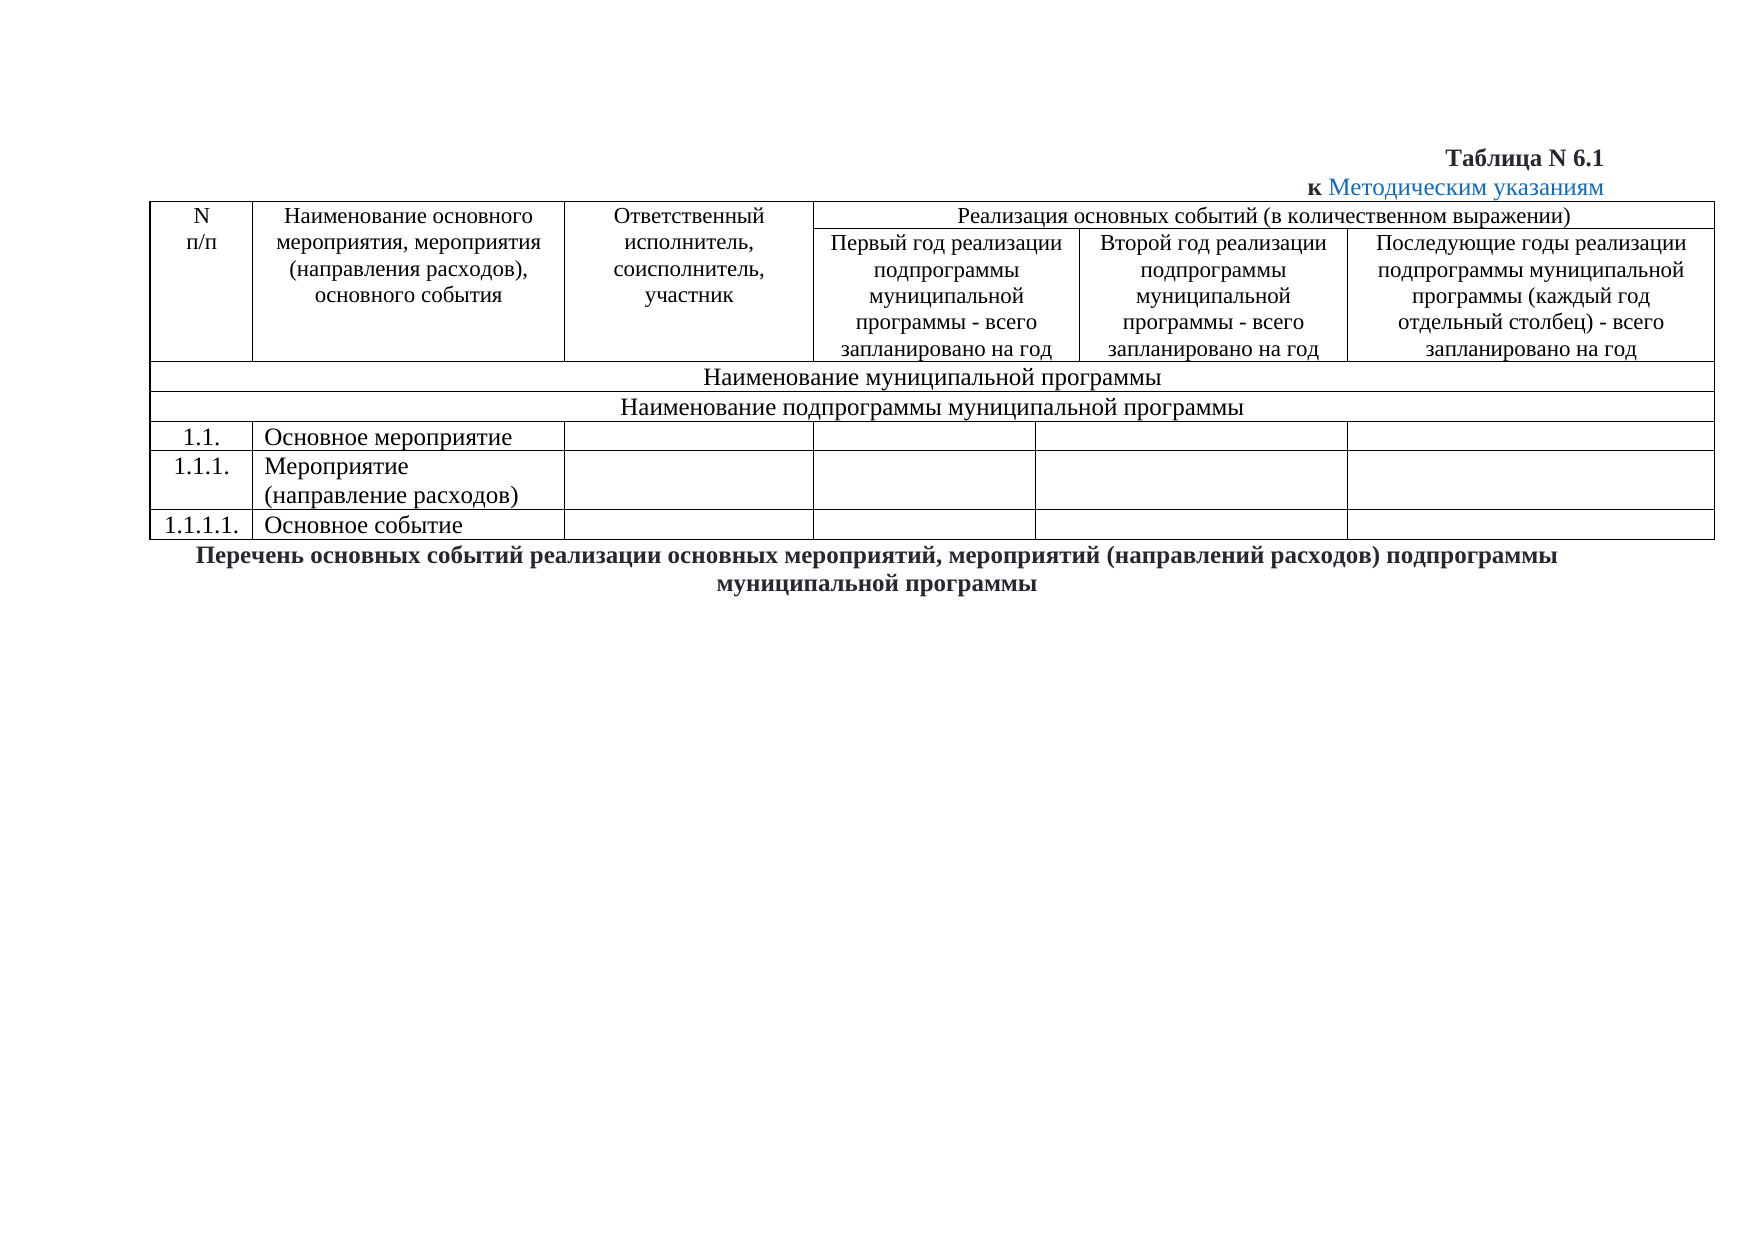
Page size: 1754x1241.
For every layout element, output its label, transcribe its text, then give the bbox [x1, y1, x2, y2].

table_cell Мероприятие (направление расходов) [253, 451, 564, 509]
table_cell Наименование подпрограммы муниципальной программы [151, 392, 1714, 421]
table_cell Основное мероприятие [253, 422, 564, 450]
table_cell Первый год реализации подпрограммы муниципальной программы - всего запланировано на год [814, 229, 1079, 361]
text Перечень основных событий реализации основных мероприятий, мероприятий (направлений расходов) подпрограммы муниципальной программы [150, 540, 1604, 597]
table_cell Основное событие [253, 510, 564, 539]
table_cell Второй год реализации подпрограммы муниципальной программы - всего запланировано на год [1080, 229, 1347, 361]
table_cell [814, 451, 1035, 509]
table_cell 1.1.1.1. [151, 510, 252, 539]
table_cell [1348, 451, 1714, 509]
table_cell Наименование муниципальной программы [151, 362, 1714, 391]
table_header Реализация основных событий (в количественном выражении) [814, 202, 1714, 228]
table_cell [1348, 422, 1714, 450]
table_cell Последующие годы реализации подпрограммы муниципальной программы (каждый год отдельный столбец) - всего запланировано на год [1348, 229, 1714, 361]
table_cell [565, 422, 813, 450]
table_header Ответственный исполнитель, соисполнитель, участник [565, 202, 813, 361]
table_cell [1036, 422, 1347, 450]
table_header Наименование основного мероприятия, мероприятия (направления расходов), основного события [253, 202, 564, 361]
text Таблица N 6.1 к Методическим указаниям [150, 143, 1604, 201]
table_cell 1.1.1. [151, 451, 252, 509]
table_cell [1036, 510, 1347, 539]
table_header N п/п [151, 202, 252, 361]
table_cell [565, 451, 813, 509]
table_cell [814, 422, 1035, 450]
table_cell [814, 510, 1035, 539]
table_cell 1.1. [151, 422, 252, 450]
table_cell [1036, 451, 1347, 509]
table_cell [1348, 510, 1714, 539]
table_cell [565, 510, 813, 539]
